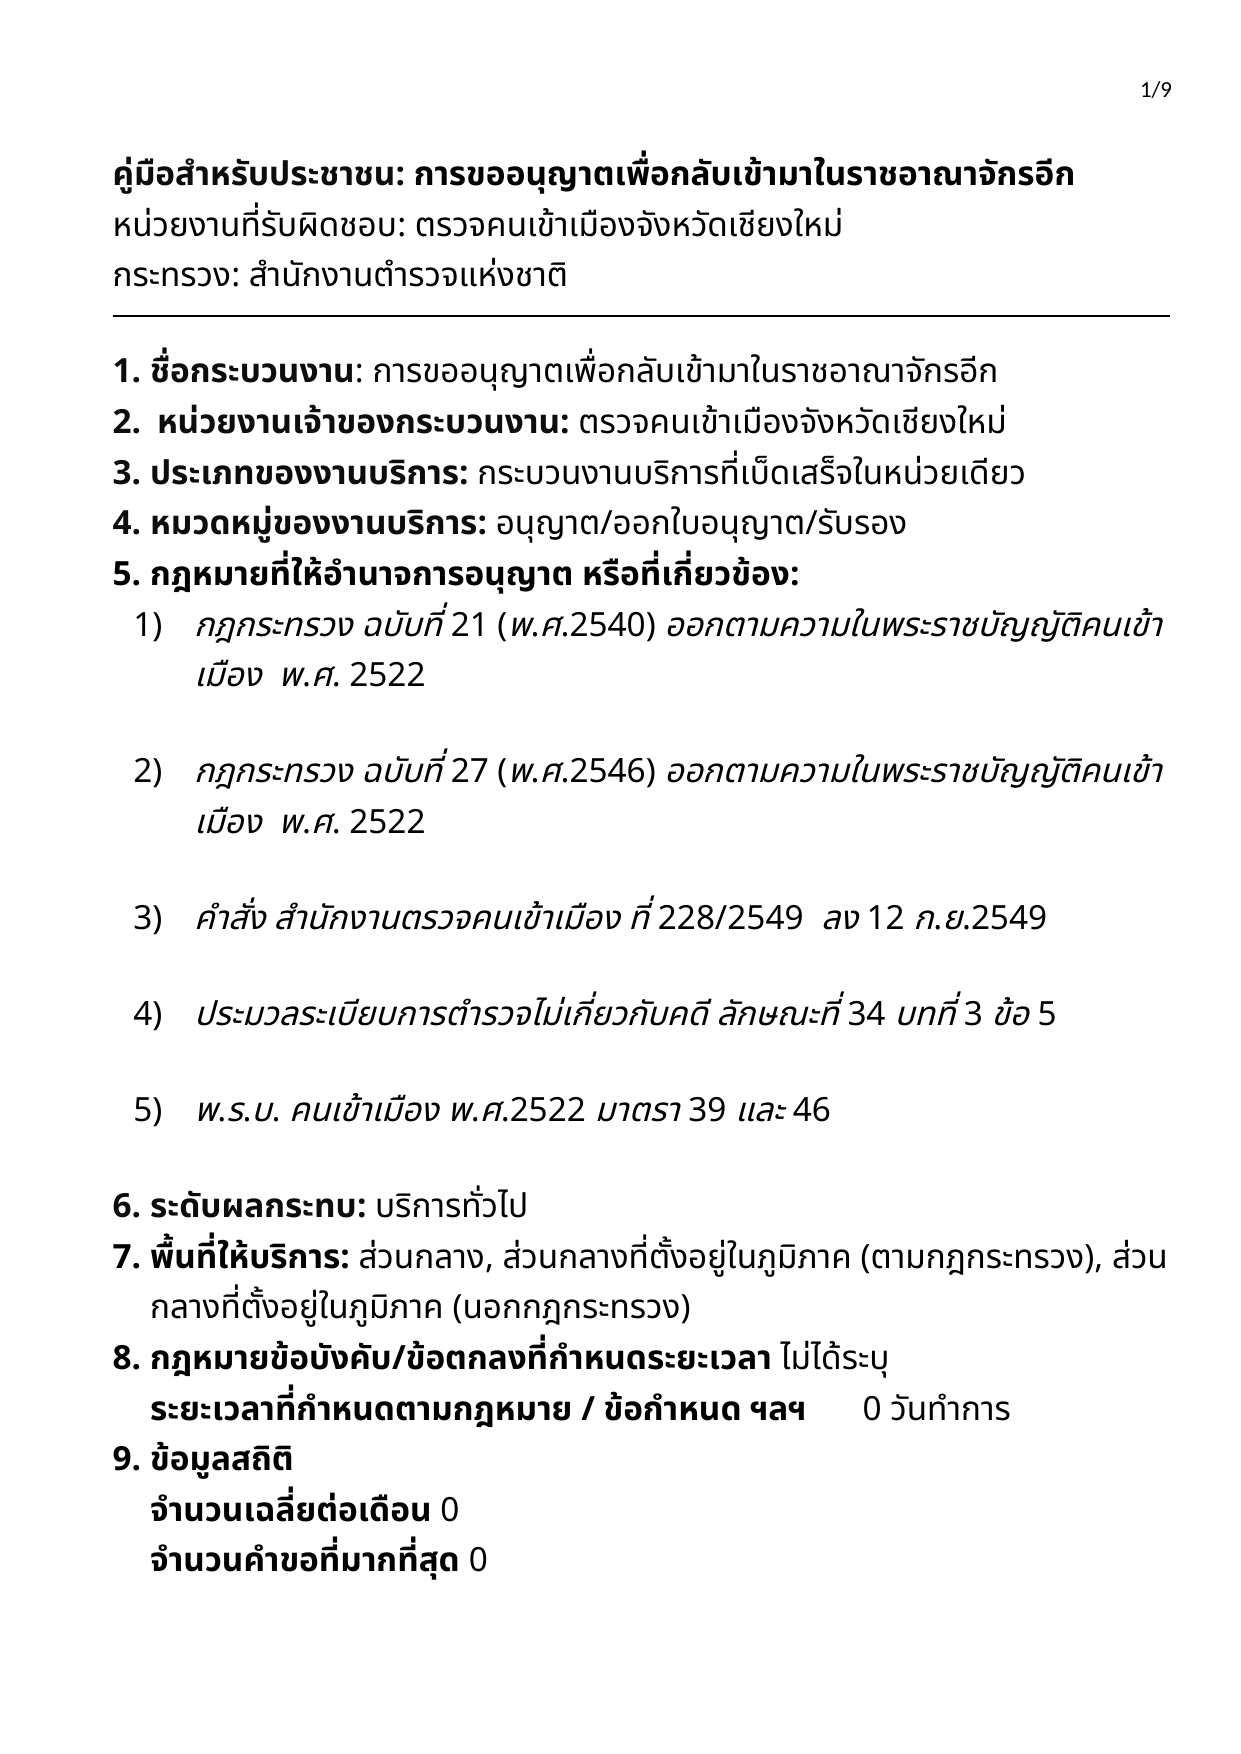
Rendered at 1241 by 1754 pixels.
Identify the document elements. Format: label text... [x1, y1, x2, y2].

text ระยะเวลาที่กำหนดตามกฎหมาย / ข้อกำหนด ฯลฯ 0 วันทำการ [150, 1384, 1172, 1435]
table_cell ประมวลระเบียบการตำรวจไม่เกี่ยวกับคดี ลักษณะที่ 34 บทที่ 3 ข้อ 5 [183, 990, 1187, 1086]
list ข้อมูลสถิติ [112, 1435, 1172, 1486]
list ประเภทของงานบริการ: กระบวนงานบริการที่เบ็ดเสร็จในหน่วยเดียว [112, 448, 1172, 499]
table_cell คำสั่ง สำนักงานตรวจคนเข้าเมือง ที่ 228/2549 ลง 12 ก.ย.2549 [183, 894, 1187, 990]
table_cell พ.ร.บ. คนเข้าเมือง พ.ศ.2522 มาตรา 39 และ 46 [183, 1086, 1187, 1182]
list พื้นที่ให้บริการ: ส่วนกลาง, ส่วนกลางที่ตั้งอยู่ในภูมิภาค (ตามกฎกระทรวง), ส่วนกลางที่ตั้งอยู่ในภูมิภาค (นอกกฎกระทรวง) [112, 1232, 1172, 1334]
text หน่วยงานที่รับผิดชอบ: ตรวจคนเข้าเมืองจังหวัดเชียงใหม่ [112, 201, 1172, 251]
list กฎหมายที่ให้อำนาจการอนุญาต หรือที่เกี่ยวข้อง: [112, 550, 1172, 600]
text คู่มือสำหรับประชาชน: การขออนุญาตเพื่อกลับเข้ามาในราชอาณาจักรอีก [112, 150, 1172, 201]
text จำนวนคำขอที่มากที่สุด 0 [112, 1536, 1172, 1587]
list กฎหมายข้อบังคับ/ข้อตกลงที่กำหนดระยะเวลา ไม่ได้ระบุ [112, 1334, 1172, 1384]
table_cell 5) [113, 1086, 183, 1182]
table_header 1) [113, 600, 183, 747]
list ระดับผลกระทบ: บริการทั่วไป [112, 1182, 1172, 1232]
table_cell 4) [113, 990, 183, 1086]
list หมวดหมู่ของงานบริการ: อนุญาต/ออกใบอนุญาต/รับรอง [112, 499, 1172, 550]
table_cell 3) [113, 894, 183, 990]
table_cell กฎกระทรวง ฉบับที่ 27 (พ.ศ.2546) ออกตามความในพระราชบัญญัติคนเข้าเมือง พ.ศ. 2522 [183, 747, 1187, 894]
list หน่วยงานเจ้าของกระบวนงาน: ตรวจคนเข้าเมืองจังหวัดเชียงใหม่ [112, 398, 1172, 448]
text จำนวนเฉลี่ยต่อเดือน 0 [112, 1486, 1172, 1536]
table_header กฎกระทรวง ฉบับที่ 21 (พ.ศ.2540) ออกตามความในพระราชบัญญัติคนเข้าเมือง พ.ศ. 2522 [183, 600, 1187, 747]
list ชื่อกระบวนงาน: การขออนุญาตเพื่อกลับเข้ามาในราชอาณาจักรอีก [112, 347, 1172, 398]
table_cell 2) [113, 747, 183, 894]
text กระทรวง: สำนักงานตำรวจแห่งชาติ [112, 251, 1172, 302]
